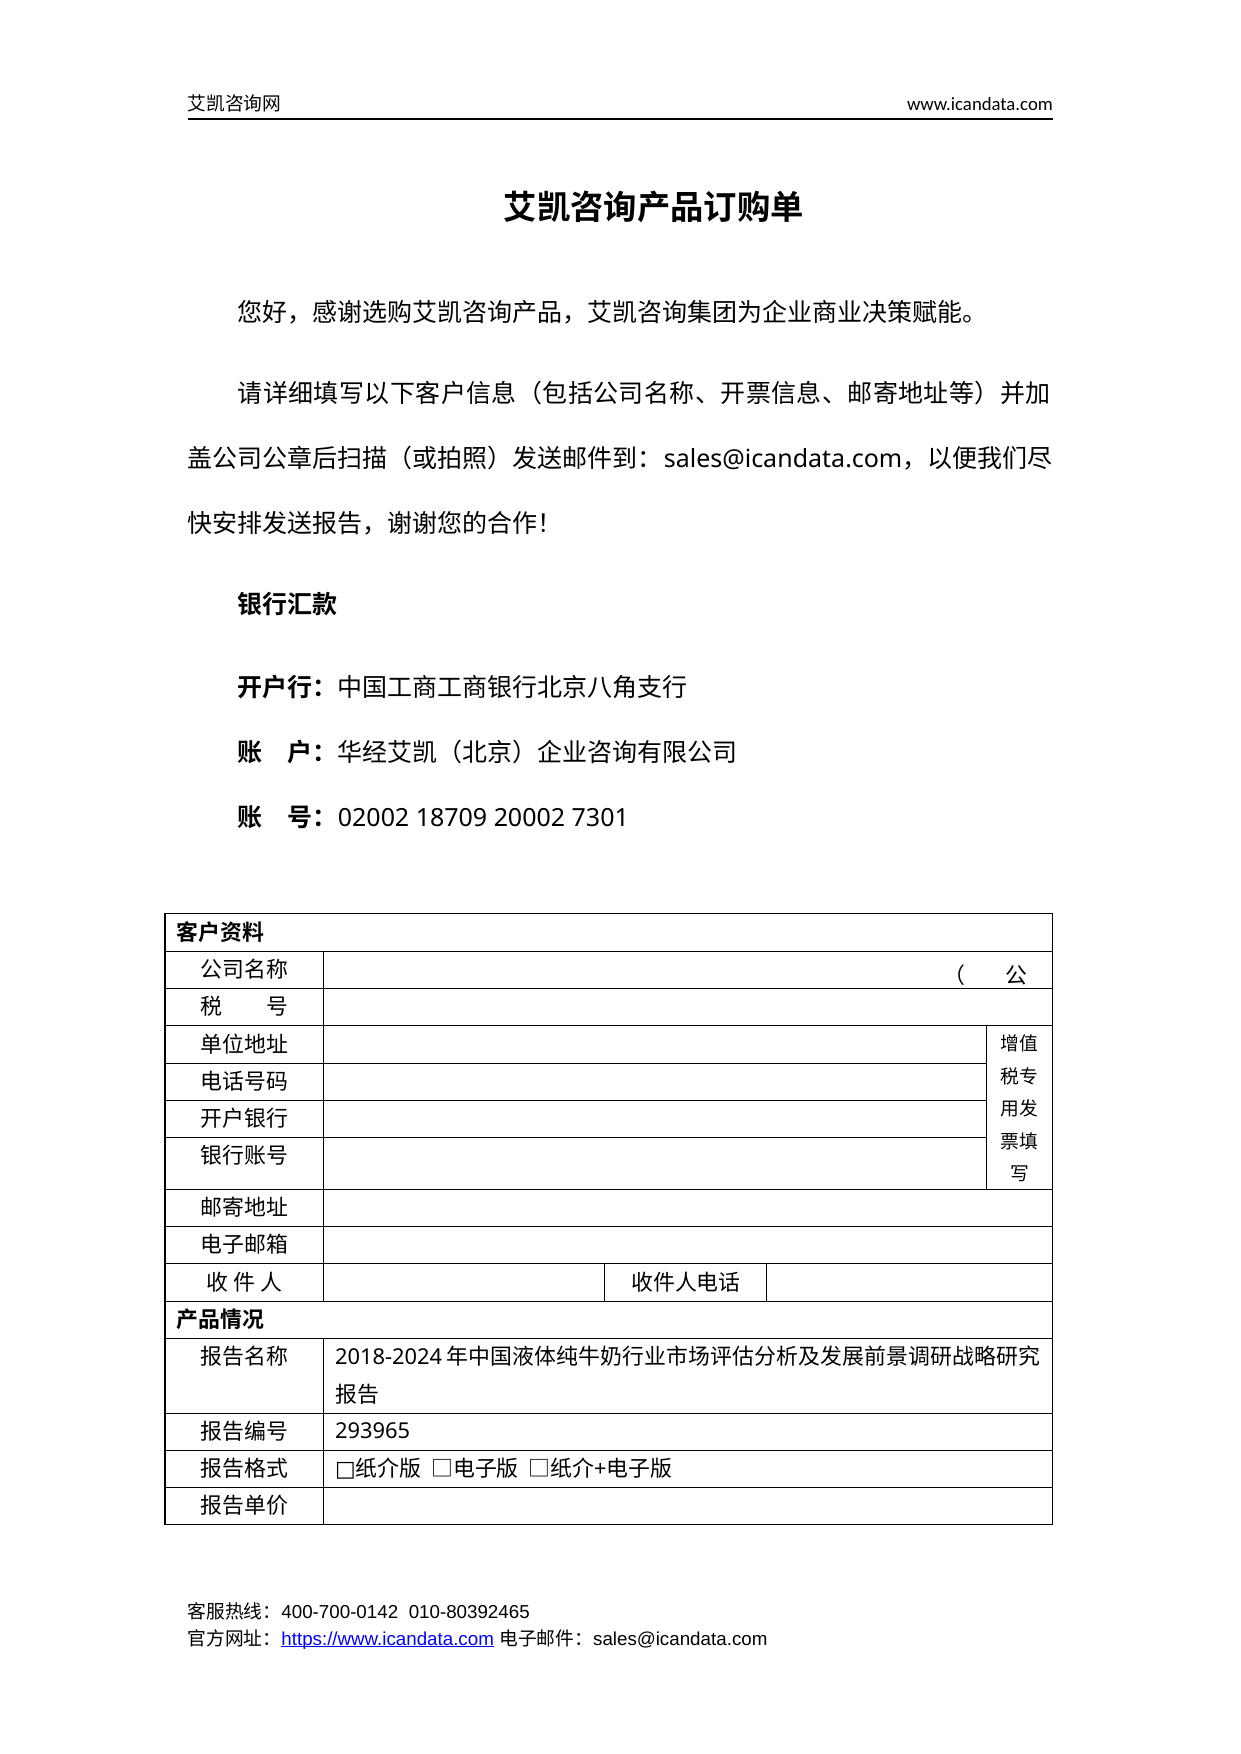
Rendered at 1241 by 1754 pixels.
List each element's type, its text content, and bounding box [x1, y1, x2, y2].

text 账 户：华经艾凯（北京）企业咨询有限公司 [187, 718, 1053, 783]
table_cell [324, 1026, 986, 1062]
table_cell 报告名称 [166, 1339, 323, 1412]
text 银行汇款 [187, 570, 1053, 635]
text 账 号：02002 18709 20002 7301 [187, 783, 1053, 848]
table_cell [324, 1227, 1052, 1263]
text 艾凯咨询产品订购单 [187, 172, 1053, 237]
table_cell 电话号码 [166, 1064, 323, 1100]
table_cell 增值税专用发票填写 [987, 1026, 1052, 1189]
table_cell [324, 1138, 986, 1189]
table_cell 收件人电话 [605, 1264, 766, 1301]
table_cell [324, 1264, 604, 1301]
text 您好，感谢选购艾凯咨询产品，艾凯咨询集团为企业商业决策赋能。 [187, 278, 1053, 343]
table_cell 报告格式 [166, 1451, 323, 1487]
table_cell 电子邮箱 [166, 1227, 323, 1263]
table_cell 产品情况 [166, 1302, 1052, 1338]
table_cell 单位地址 [166, 1026, 323, 1062]
table_cell 银行账号 [166, 1138, 323, 1189]
table_cell [324, 1101, 986, 1137]
table_cell 2018-2024年中国液体纯牛奶行业市场评估分析及发展前景调研战略研究报告 [324, 1339, 1052, 1412]
text 开户行：中国工商工商银行北京八角支行 [187, 653, 1053, 718]
table_cell [324, 989, 1052, 1025]
table_cell 税 号 [166, 989, 323, 1025]
table_header 客户资料 [166, 914, 1052, 951]
table_cell 公司名称 [166, 952, 323, 988]
table_cell 报告单价 [166, 1488, 323, 1524]
table_cell [324, 1064, 986, 1100]
table_cell 293965 [324, 1414, 1052, 1450]
table_cell 邮寄地址 [166, 1190, 323, 1226]
table_cell [767, 1264, 1052, 1301]
table_cell □纸介版 □电子版 □纸介+电子版 [324, 1451, 1052, 1487]
table_cell [324, 1190, 1052, 1226]
table_cell 报告编号 [166, 1414, 323, 1450]
table_cell [324, 1488, 1052, 1524]
text 请详细填写以下客户信息（包括公司名称、开票信息、邮寄地址等）并加盖公司公章后扫描（或拍照）发送邮件到：sales@icandata.com，以便我们尽快安排发送报告，谢谢您的合作！ [187, 359, 1053, 554]
table_cell 开户银行 [166, 1101, 323, 1137]
table_cell [324, 952, 1052, 988]
table_cell 收 件 人 [166, 1264, 323, 1301]
